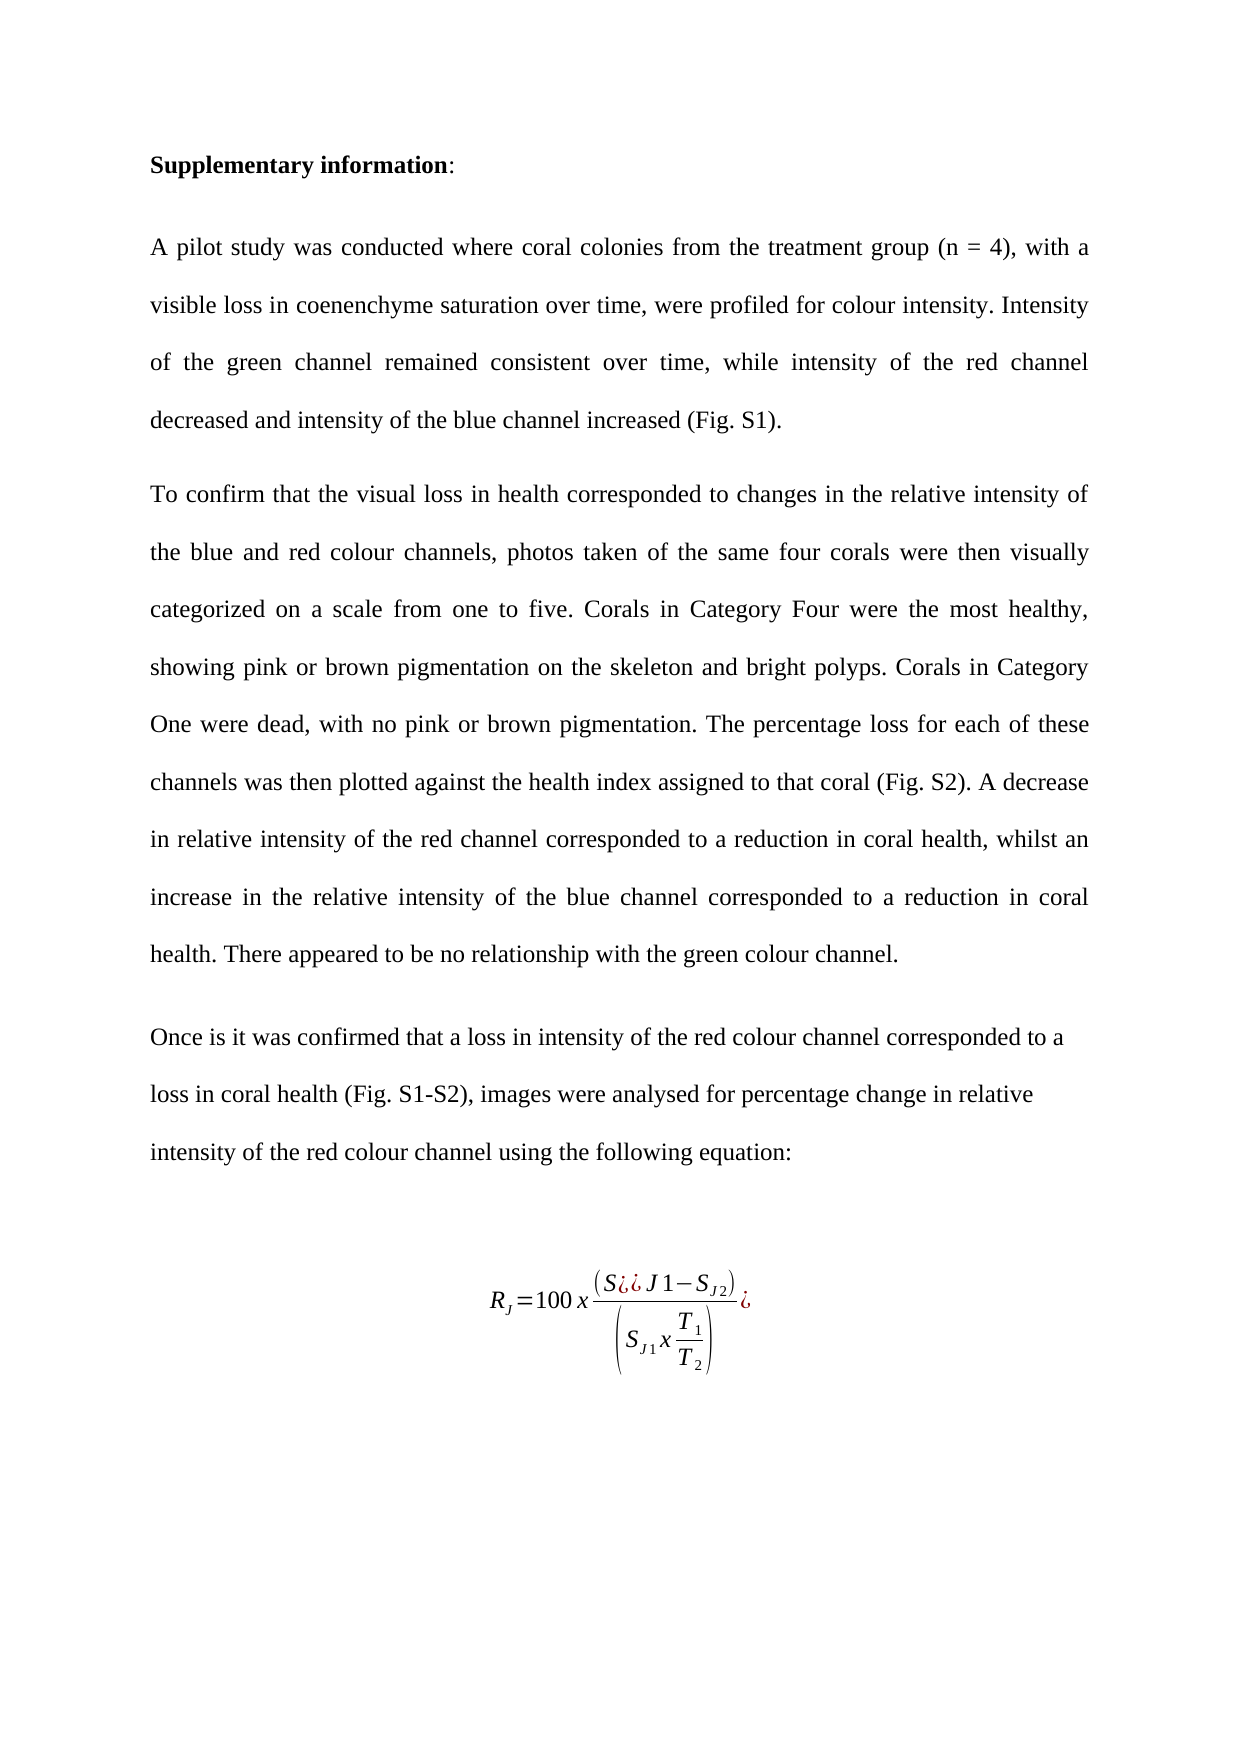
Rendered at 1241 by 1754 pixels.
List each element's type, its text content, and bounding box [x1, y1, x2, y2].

text Supplementary information: [150, 150, 1090, 179]
text A pilot study was conducted where coral colonies from the treatment group (n = 4), with a visible loss in coenenchyme saturation over time, were profiled for colour intensity. Intensity of the green channel remained consistent over time, while intensity of the red channel decreased and intensity of the blue channel increased (Fig. S1). [150, 232, 1090, 434]
text Once is it was confirmed that a loss in intensity of the red colour channel corresponded to a loss in coral health (Fig. S1-S2), images were analysed for percentage change in relative intensity of the red colour channel using the following equation: [150, 1022, 1090, 1165]
text To confirm that the visual loss in health corresponded to changes in the relative intensity of the blue and red colour channels, photos taken of the same four corals were then visually categorized on a scale from one to five. Corals in Category Four were the most healthy, showing pink or brown pigmentation on the skeleton and bright polyps. Corals in Category One were dead, with no pink or brown pigmentation. The percentage loss for each of these channels was then plotted against the health index assigned to that coral (Fig. S2). A decrease in relative intensity of the red channel corresponded to a reduction in coral health, whilst an increase in the relative intensity of the blue channel corresponded to a reduction in coral health. There appeared to be no relationship with the green colour channel. [150, 479, 1090, 968]
